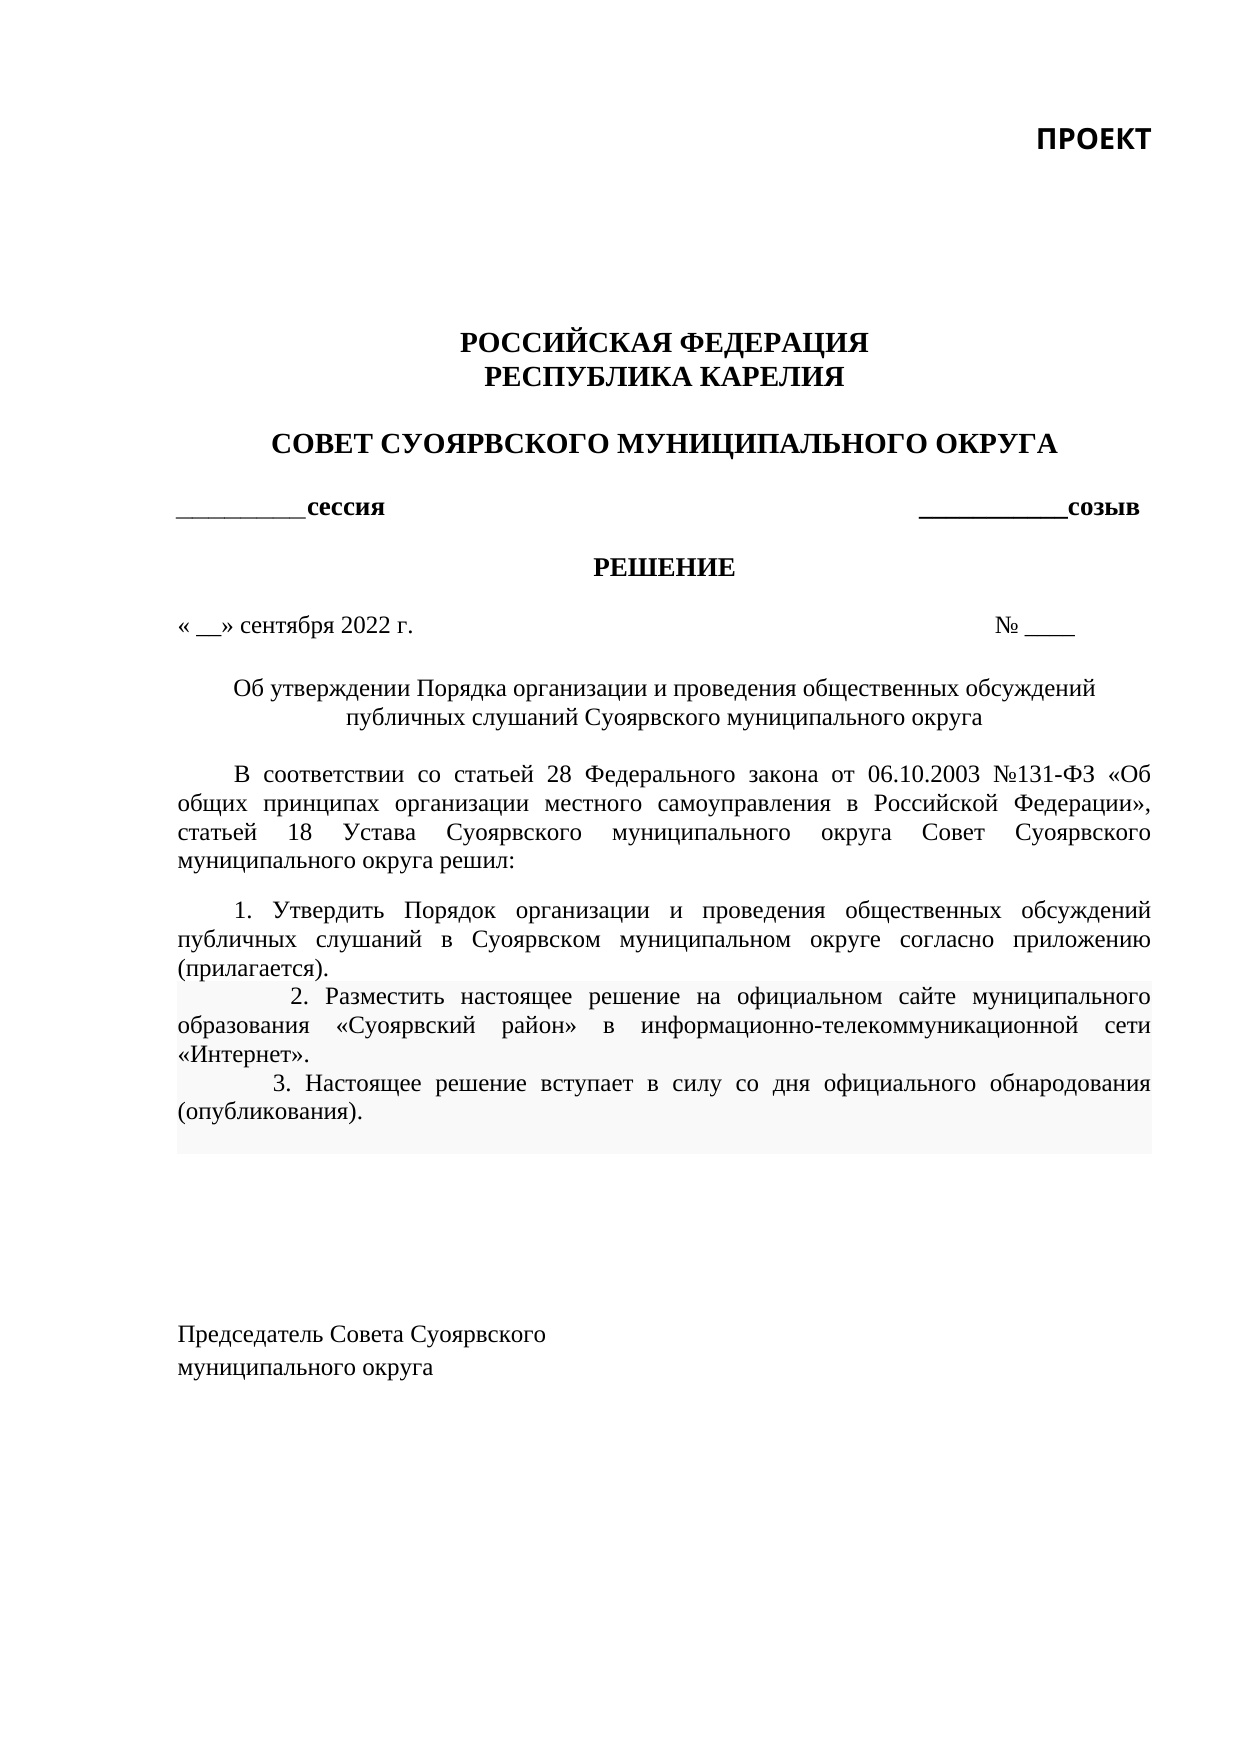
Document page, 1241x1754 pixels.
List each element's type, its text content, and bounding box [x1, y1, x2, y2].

text СОВЕТ СУОЯРВСКОГО МУНИЦИПАЛЬНОГО ОКРУГА [177, 426, 1152, 460]
subtitle ________сессия ___________созыв [177, 488, 1152, 522]
text 1. Утвердить Порядок организации и проведения общественных обсуждений публичных слушаний в Суоярвском муниципальном округе согласно приложению (прилагается). [177, 895, 1152, 981]
text Об утверждении Порядка организации и проведения общественных обсуждений публичных слушаний Суоярвского муниципального округа [177, 673, 1152, 730]
text Председатель Совета Суоярвского [177, 1319, 1152, 1348]
text РОССИЙСКАЯ ФЕДЕРАЦИЯ [177, 326, 1152, 359]
text РЕСПУБЛИКА КАРЕЛИЯ [177, 359, 1152, 393]
text 2. Разместить настоящее решение на официальном сайте муниципального образования «Суоярвский район» в информационно-телекоммуникационной сети «Интернет». [177, 981, 1152, 1068]
text « __» сентября 2022 г. № ____ [177, 611, 1152, 639]
text 3. Настоящее решение вступает в силу со дня официального обнародования (опубликования). [177, 1068, 1152, 1125]
subtitle РЕШЕНИЕ [177, 551, 1152, 582]
text В соответствии со статьей 28 Федерального закона от 06.10.2003 №131-ФЗ «Об общих принципах организации местного самоуправления в Российской Федерации», статьей 18 Устава Суоярвского муниципального округа Совет Суоярвского муниципального округа решил: [177, 759, 1152, 874]
text муниципального округа [177, 1352, 1152, 1381]
title ПРОЕКТ [177, 118, 1152, 158]
